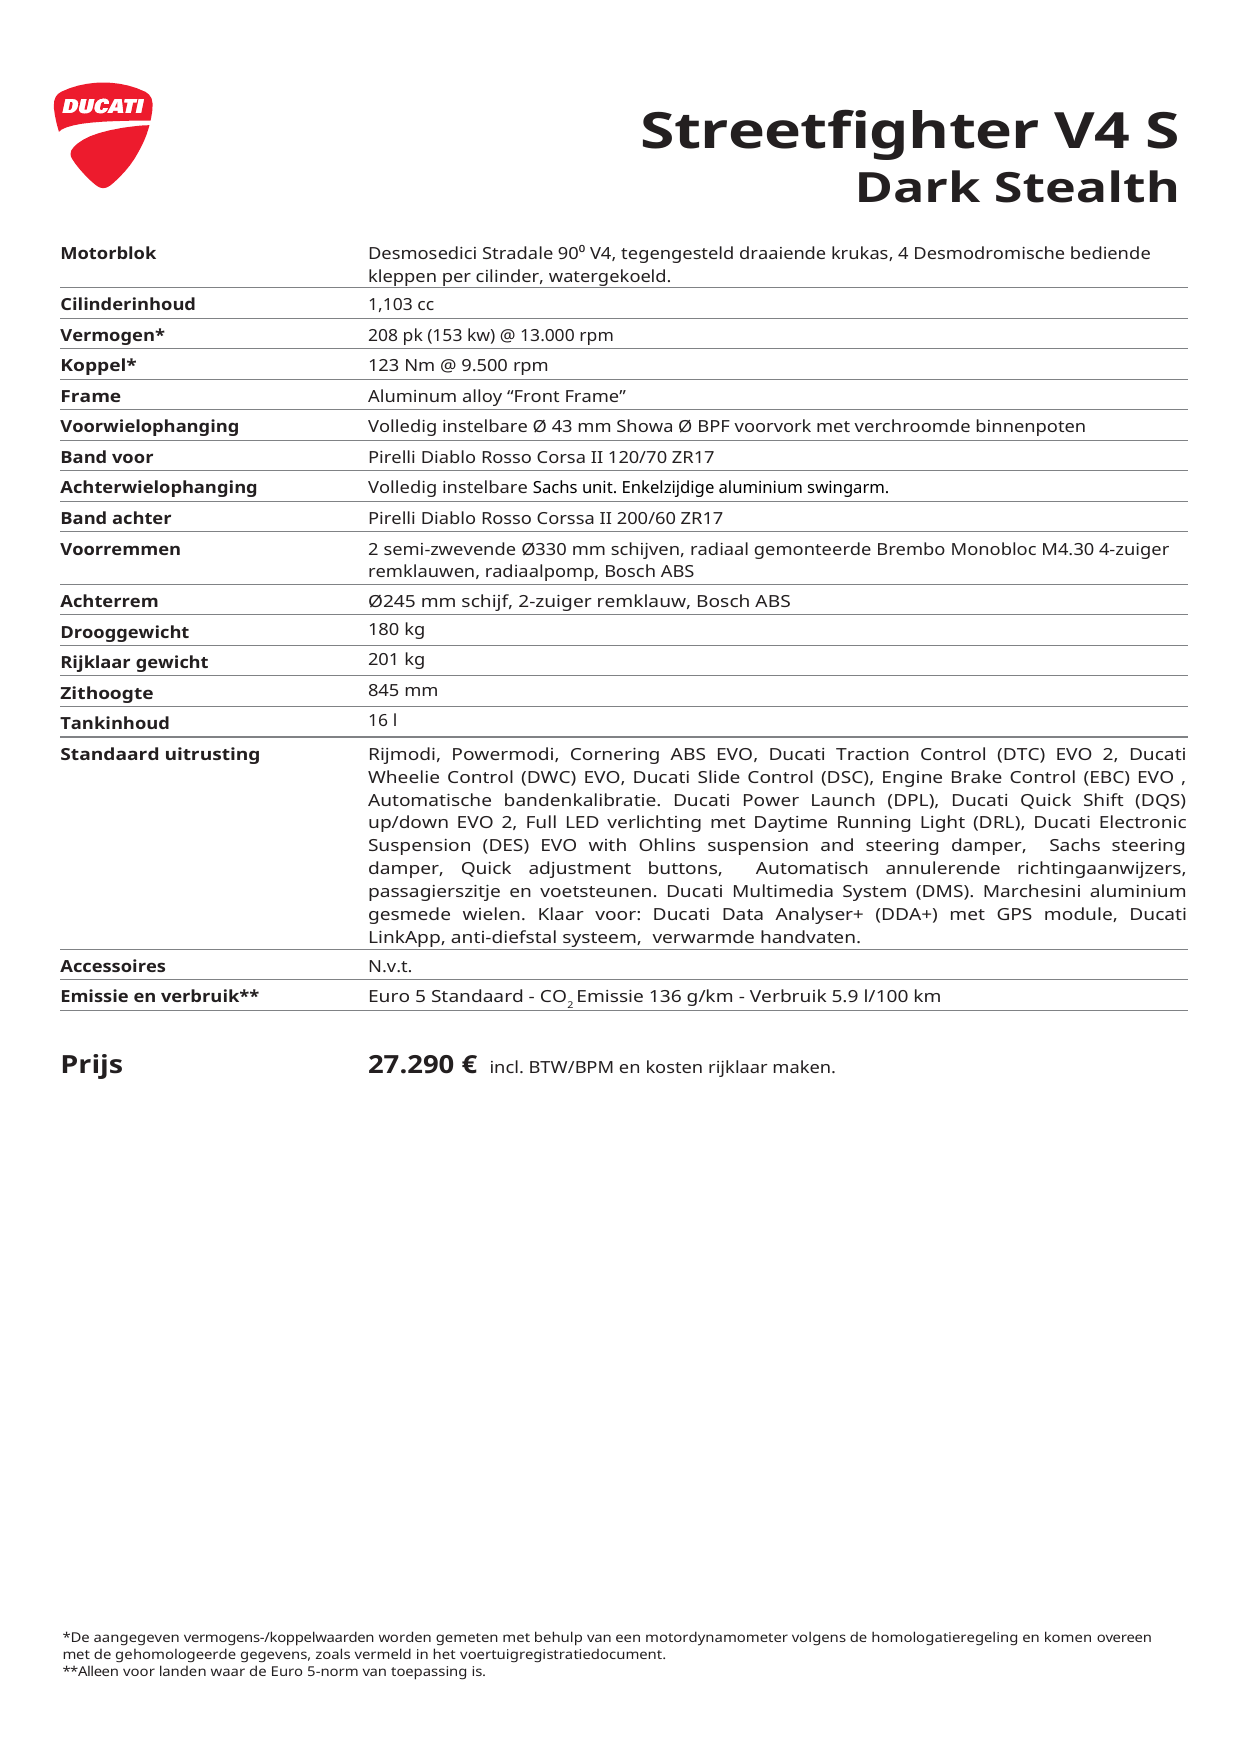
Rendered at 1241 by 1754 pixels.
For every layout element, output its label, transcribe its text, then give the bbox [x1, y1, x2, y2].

table_cell Band voor [60, 441, 301, 470]
table_cell Rijmodi, Powermodi, Cornering ABS EVO, Ducati Traction Control (DTC) EVO 2, Ducati Wheelie Control (DWC) EVO, Ducati Slide Control (DSC), Engine Brake Control (EBC) EVO , Automatische bandenkalibratie. Ducati Power Launch (DPL), Ducati Quick Shift (DQS) up/down EVO 2, Full LED verlichting met Daytime Running Light (DRL), Ducati Electronic Suspension (DES) EVO with Ohlins suspension and steering damper, Sachs steering damper, Quick adjustment buttons, Automatisch annulerende richtingaanwijzers, passagierszitje en voetsteunen. Ducati Multimedia System (DMS). Marchesini aluminium gesmede wielen. Klaar voor: Ducati Data Analyser+ (DDA+) met GPS module, Ducati LinkApp, anti-diefstal systeem, verwarmde handvaten. [301, 738, 1188, 948]
table_cell 1,103 cc [301, 288, 1188, 318]
table_cell 201 kg [301, 646, 1188, 675]
table_cell Aluminum alloy “Front Frame” [301, 380, 1188, 409]
table_cell 208 pk (153 kw) @ 13.000 rpm [301, 319, 1188, 348]
table_cell Volledig instelbare Ø 43 mm Showa Ø BPF voorvork met verchroomde binnenpoten [301, 410, 1188, 440]
table_cell N.v.t. [301, 950, 1188, 979]
table_cell Rijklaar gewicht [60, 646, 301, 675]
table_cell 180 kg [301, 615, 1188, 645]
table_cell Vermogen* [60, 319, 301, 348]
table_cell 27.290 € incl. BTW/BPM en kosten rijklaar maken. [301, 1011, 1188, 1079]
table_cell Tankinhoud [60, 707, 301, 736]
table_cell Zithoogte [60, 676, 301, 706]
table_cell Frame [60, 380, 301, 409]
table_cell Euro 5 Standaard - CO2 Emissie 136 g/km - Verbruik 5.9 l/100 km [301, 980, 1188, 1009]
table_cell Pirelli Diablo Rosso Corssa II 200/60 ZR17 [301, 502, 1188, 531]
table_cell 2 semi-zwevende Ø330 mm schijven, radiaal gemonteerde Brembo Monobloc M4.30 4-zuiger remklauwen, radiaalpomp, Bosch ABS [301, 532, 1188, 584]
table_cell Standaard uitrusting [60, 738, 301, 948]
table_cell Cilinderinhoud [60, 288, 301, 318]
table_cell Pirelli Diablo Rosso Corsa II 120/70 ZR17 [301, 441, 1188, 470]
table_cell Drooggewicht [60, 615, 301, 645]
table_cell Volledig instelbare Sachs unit. Enkelzijdige aluminium swingarm. [301, 471, 1188, 501]
table_cell 845 mm [301, 676, 1188, 706]
table_header Desmosedici Stradale 90⁰ V4, tegengesteld draaiende krukas, 4 Desmodromische bediende kleppen per cilinder, watergekoeld. [301, 240, 1188, 287]
table_cell 123 Nm @ 9.500 rpm [301, 349, 1188, 379]
table_cell Koppel* [60, 349, 301, 379]
table_cell Voorwielophanging [60, 410, 301, 440]
table_cell Achterrem [60, 585, 301, 614]
table_cell Accessoires [60, 950, 301, 979]
table_cell Emissie en verbruik** [60, 980, 301, 1009]
table_cell 16 l [301, 707, 1188, 736]
table_cell Achterwielophanging [60, 471, 301, 501]
table_cell Voorremmen [60, 532, 301, 584]
table_cell Ø245 mm schijf, 2-zuiger remklauw, Bosch ABS [301, 585, 1188, 614]
table_cell Band achter [60, 502, 301, 531]
table_header Motorblok [60, 240, 301, 287]
table_cell Prijs [60, 1011, 301, 1079]
